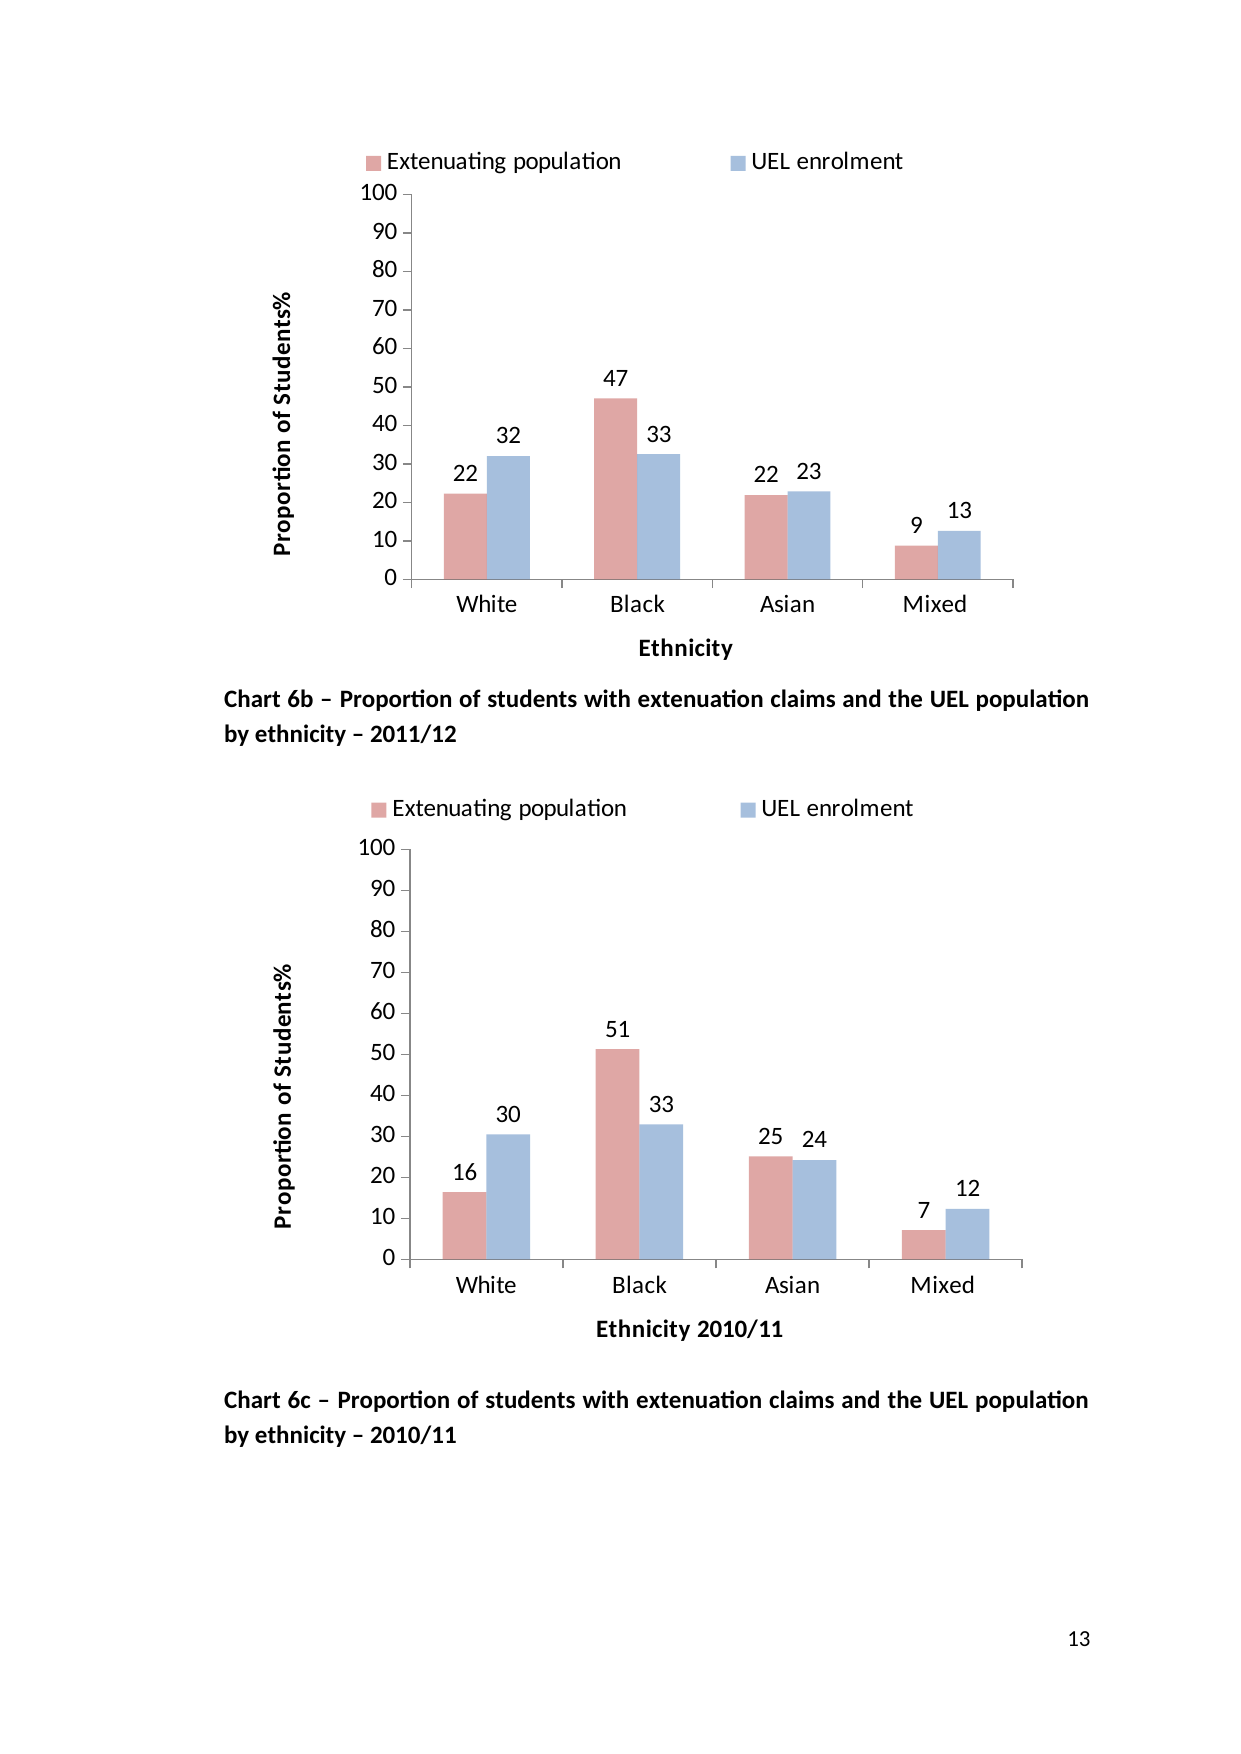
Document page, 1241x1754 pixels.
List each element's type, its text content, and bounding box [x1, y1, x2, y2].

text Chart 6b – Proportion of students with extenuation claims and the UEL population by ethnicity – 2011/12 [224, 130, 1090, 749]
text Chart 6c – Proportion of students with extenuation claims and the UEL population by ethnicity – 2010/11 [224, 1384, 1090, 1450]
